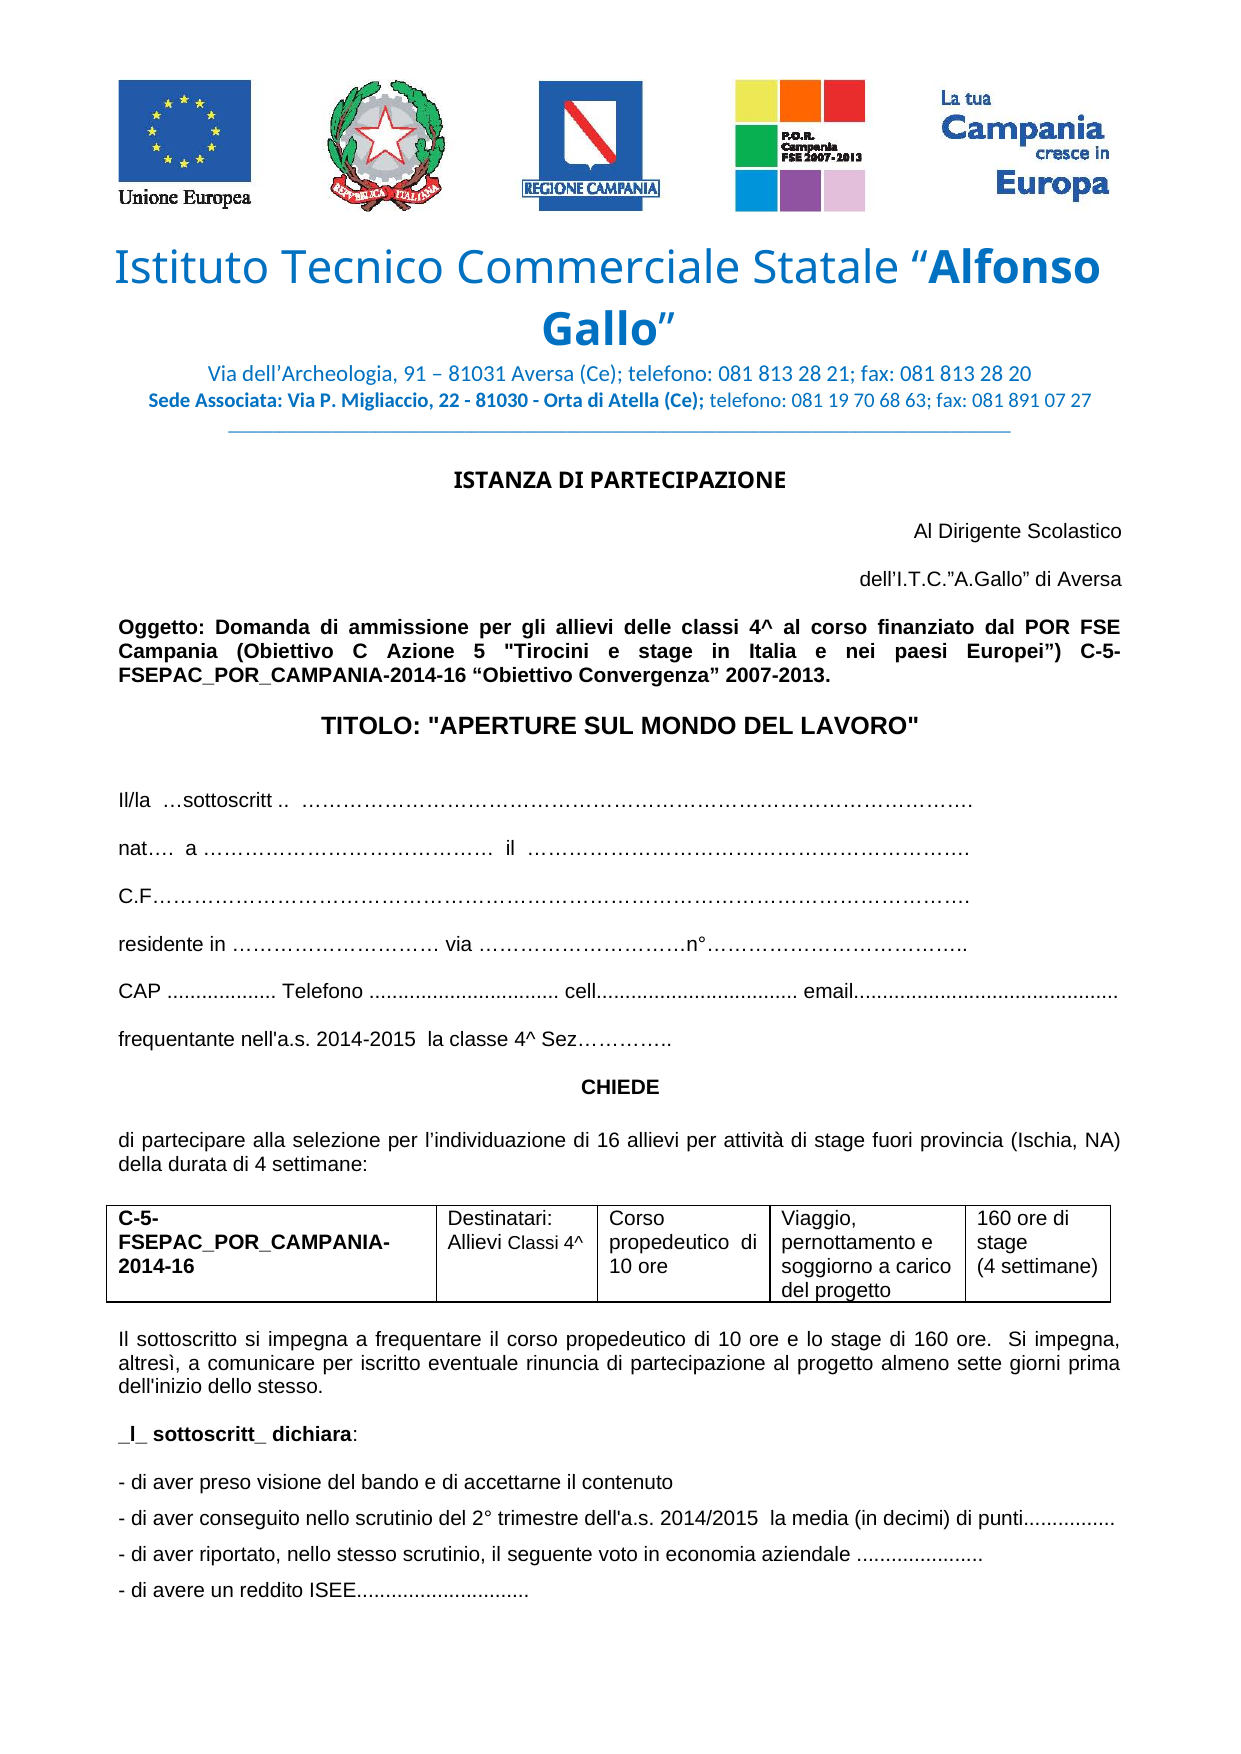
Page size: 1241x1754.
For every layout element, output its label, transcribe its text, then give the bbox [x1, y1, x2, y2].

text - di aver preso visione del bando e di accettarne il contenuto [118, 1470, 1122, 1494]
picture [118, 79, 1110, 212]
text nat…. a …………………………………… il ………………………………………………………. [118, 836, 1122, 859]
text _l_ sottoscritt_ dichiara: [118, 1422, 1122, 1446]
text Al Dirigente Scolastico [118, 519, 1122, 543]
text Oggetto: Domanda di ammissione per gli allievi delle classi 4^ al corso finanziato dal POR FSE Campania (Obiettivo C Azione 5 "Tirocini e stage in Italia e nei paesi Europei”) C-5-FSEPAC_POR_CAMPANIA-2014-16 “Obiettivo Convergenza” 2007-2013. [118, 615, 1122, 687]
text CAP ................... Telefono ................................. cell................................... email.............................................. [118, 979, 1122, 1003]
text - di aver riportato, nello stesso scrutinio, il seguente voto in economia aziendale ...................... [118, 1542, 1122, 1566]
table_header 160 ore di stage (4 settimane) [966, 1206, 1110, 1301]
text dell’I.T.C.”A.Gallo” di Aversa [118, 567, 1122, 591]
text - di aver conseguito nello scrutinio del 2° trimestre dell'a.s. 2014/2015 la media (in decimi) di punti................ [118, 1506, 1122, 1530]
text - di avere un reddito ISEE.............................. [118, 1578, 1122, 1602]
text ISTANZA DI PARTECIPAZIONE [118, 464, 1122, 495]
text TITOLO: "Aperture sul mondo del lavoro" [118, 711, 1122, 740]
table_header C-5-FSEPAC_POR_CAMPANIA-2014-16 [107, 1206, 436, 1301]
table_header Viaggio, pernottamento e soggiorno a carico del progetto [771, 1206, 965, 1301]
text frequentante nell'a.s. 2014-2015 la classe 4^ Sez………….. [118, 1027, 1122, 1051]
table_header Corso propedeutico di 10 ore [598, 1206, 769, 1301]
table_header Destinatari: Allievi Classi 4^ [437, 1206, 597, 1301]
text CHIEDE [118, 1075, 1122, 1099]
text residente in ………………………… via …………………………n°……………………………….. [118, 931, 1122, 955]
text Il sottoscritto si impegna a frequentare il corso propedeutico di 10 ore e lo stage di 160 ore. Si impegna, altresì, a comunicare per iscritto eventuale rinuncia di partecipazione al progetto almeno sette giorni prima dell'inizio dello stesso. [118, 1326, 1122, 1398]
text Il/la …sottoscritt .. ……………………………………………………………………………………. [118, 788, 1122, 812]
text di partecipare alla selezione per l’individuazione di 16 allievi per attività di stage fuori provincia (Ischia, NA) della durata di 4 settimane: [118, 1128, 1122, 1176]
text C.F………………………………………………………………………………………………………. [118, 883, 1122, 907]
